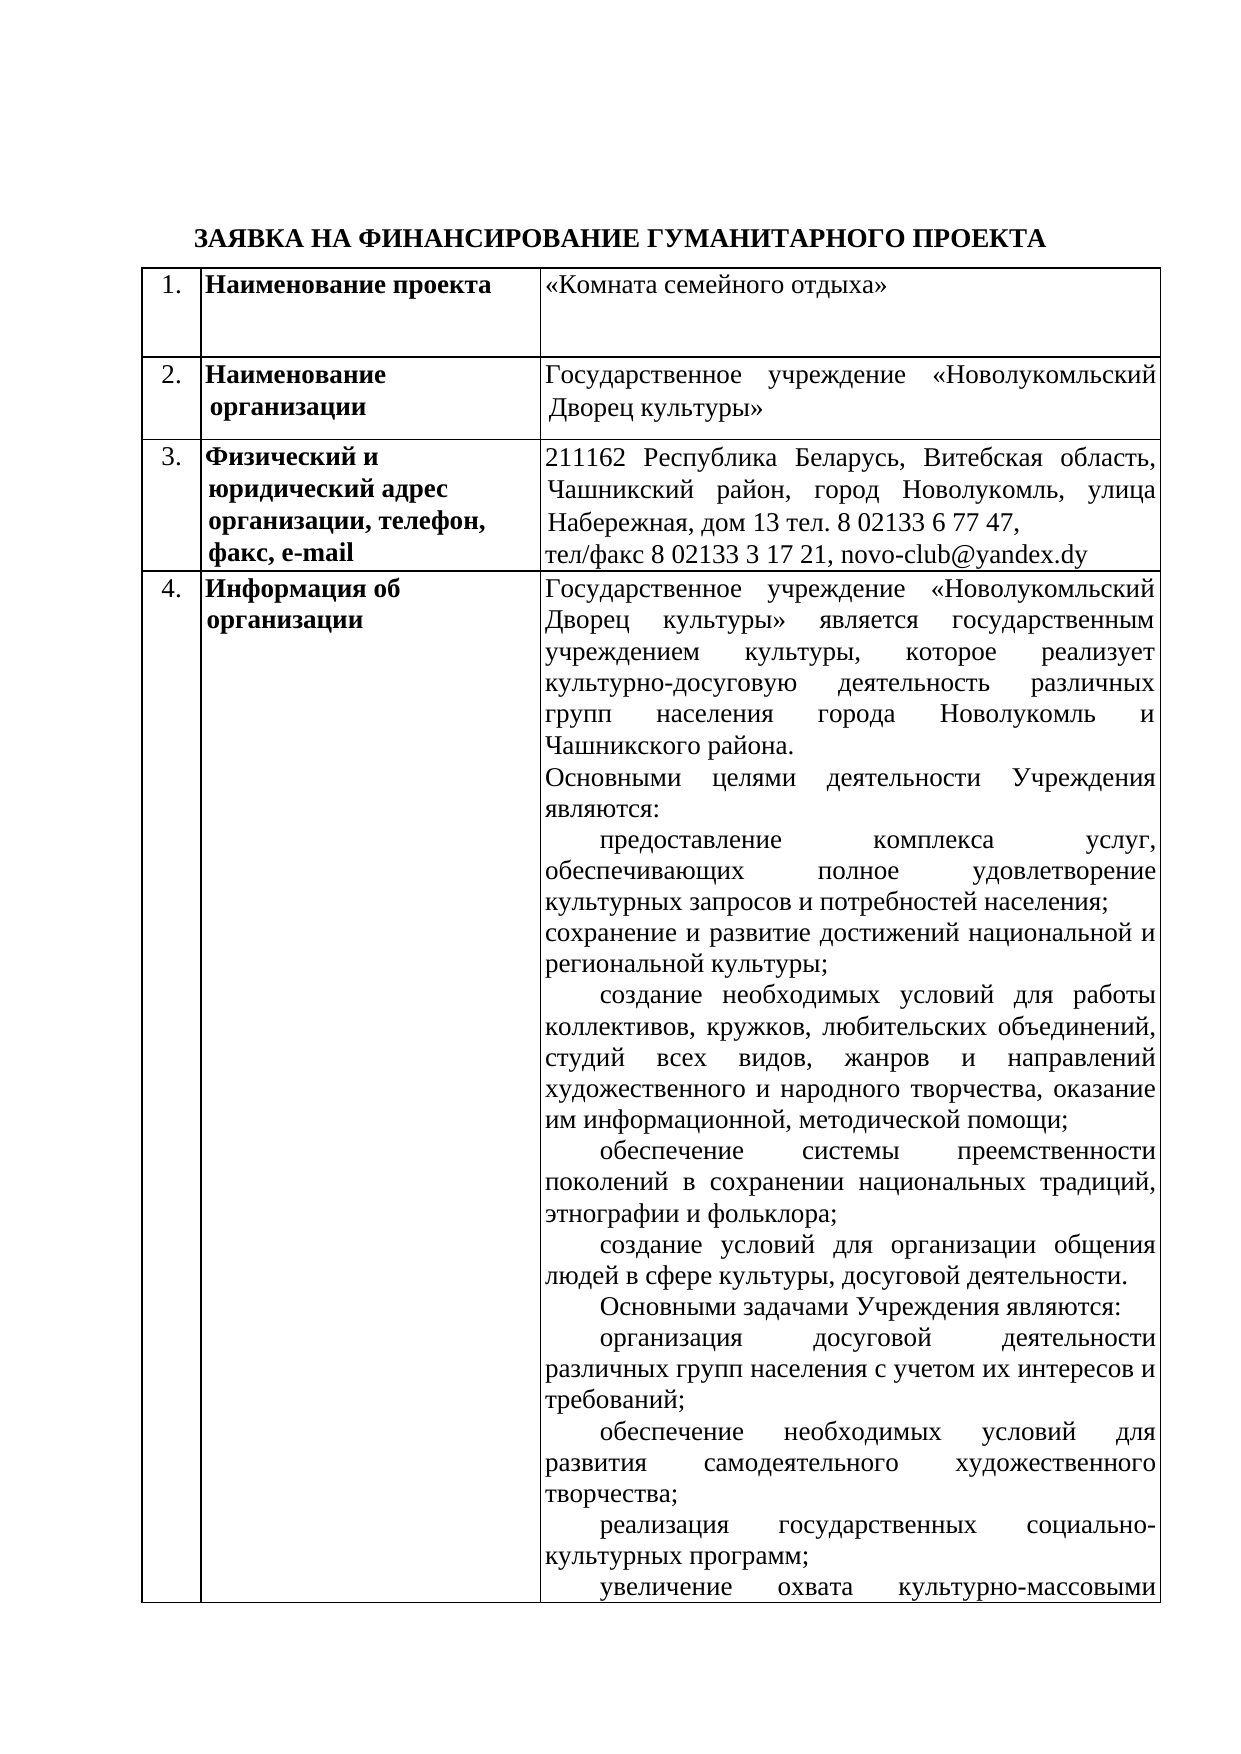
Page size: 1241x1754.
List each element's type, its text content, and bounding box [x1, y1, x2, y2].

table_cell Государственное учреждение «Новолукомльский Дворец культуры» [541, 358, 1160, 439]
table_header Наименование проекта [202, 269, 540, 356]
table_cell 211162 Республика Беларусь, Витебская область, Чашникский район, город Новолукомль, улица Набережная, дом 13 тел. 8 02133 6 77 47, тел/факс 8 02133 3 17 21, novo-club@yandex.dy [541, 440, 1160, 570]
table_cell 3. [143, 440, 200, 570]
table_cell Наименование организации [202, 358, 540, 439]
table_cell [202, 572, 540, 1602]
table_header 1. [143, 269, 200, 356]
text ЗАЯВКА НА ФИНАНСИРОВАНИЕ ГУМАНИТАРНОГО ПРОЕКТА [142, 222, 1098, 253]
table_cell 2. [143, 358, 200, 439]
table_header «Комната семейного отдыха» [541, 269, 1160, 356]
table_cell 4. [143, 572, 200, 1602]
table_cell Физический и юридический адрес организации, телефон, факс, e-mail [202, 440, 540, 570]
